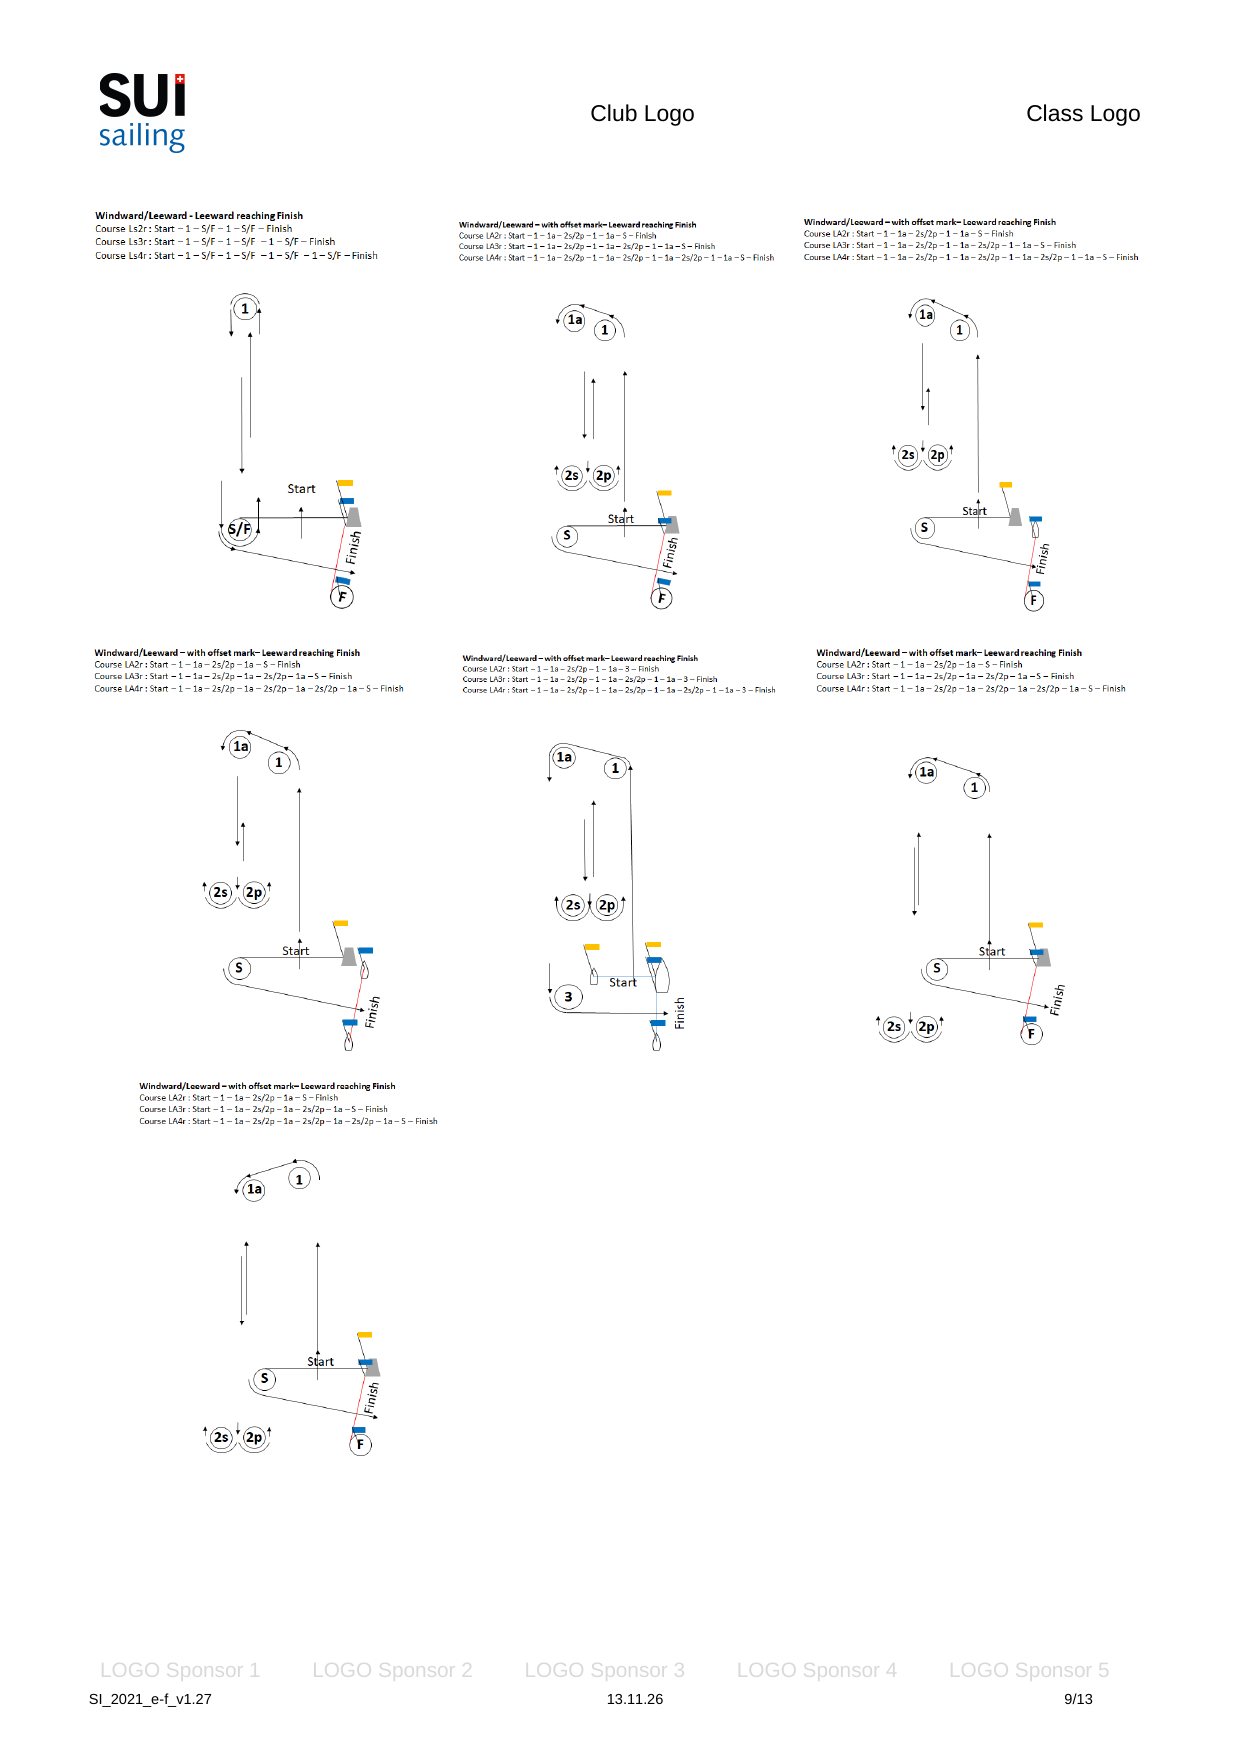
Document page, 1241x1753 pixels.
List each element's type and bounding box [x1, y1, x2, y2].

picture [198, 726, 393, 1051]
picture [811, 643, 1139, 700]
picture [457, 650, 783, 700]
picture [544, 742, 696, 1051]
picture [453, 216, 787, 268]
picture [550, 301, 691, 618]
picture [216, 293, 375, 618]
picture [133, 1077, 457, 1132]
picture [88, 643, 417, 700]
picture [888, 295, 1061, 618]
picture [872, 753, 1078, 1051]
picture [798, 213, 1152, 268]
picture [100, 73, 185, 153]
picture [88, 205, 395, 268]
picture [199, 1157, 392, 1462]
